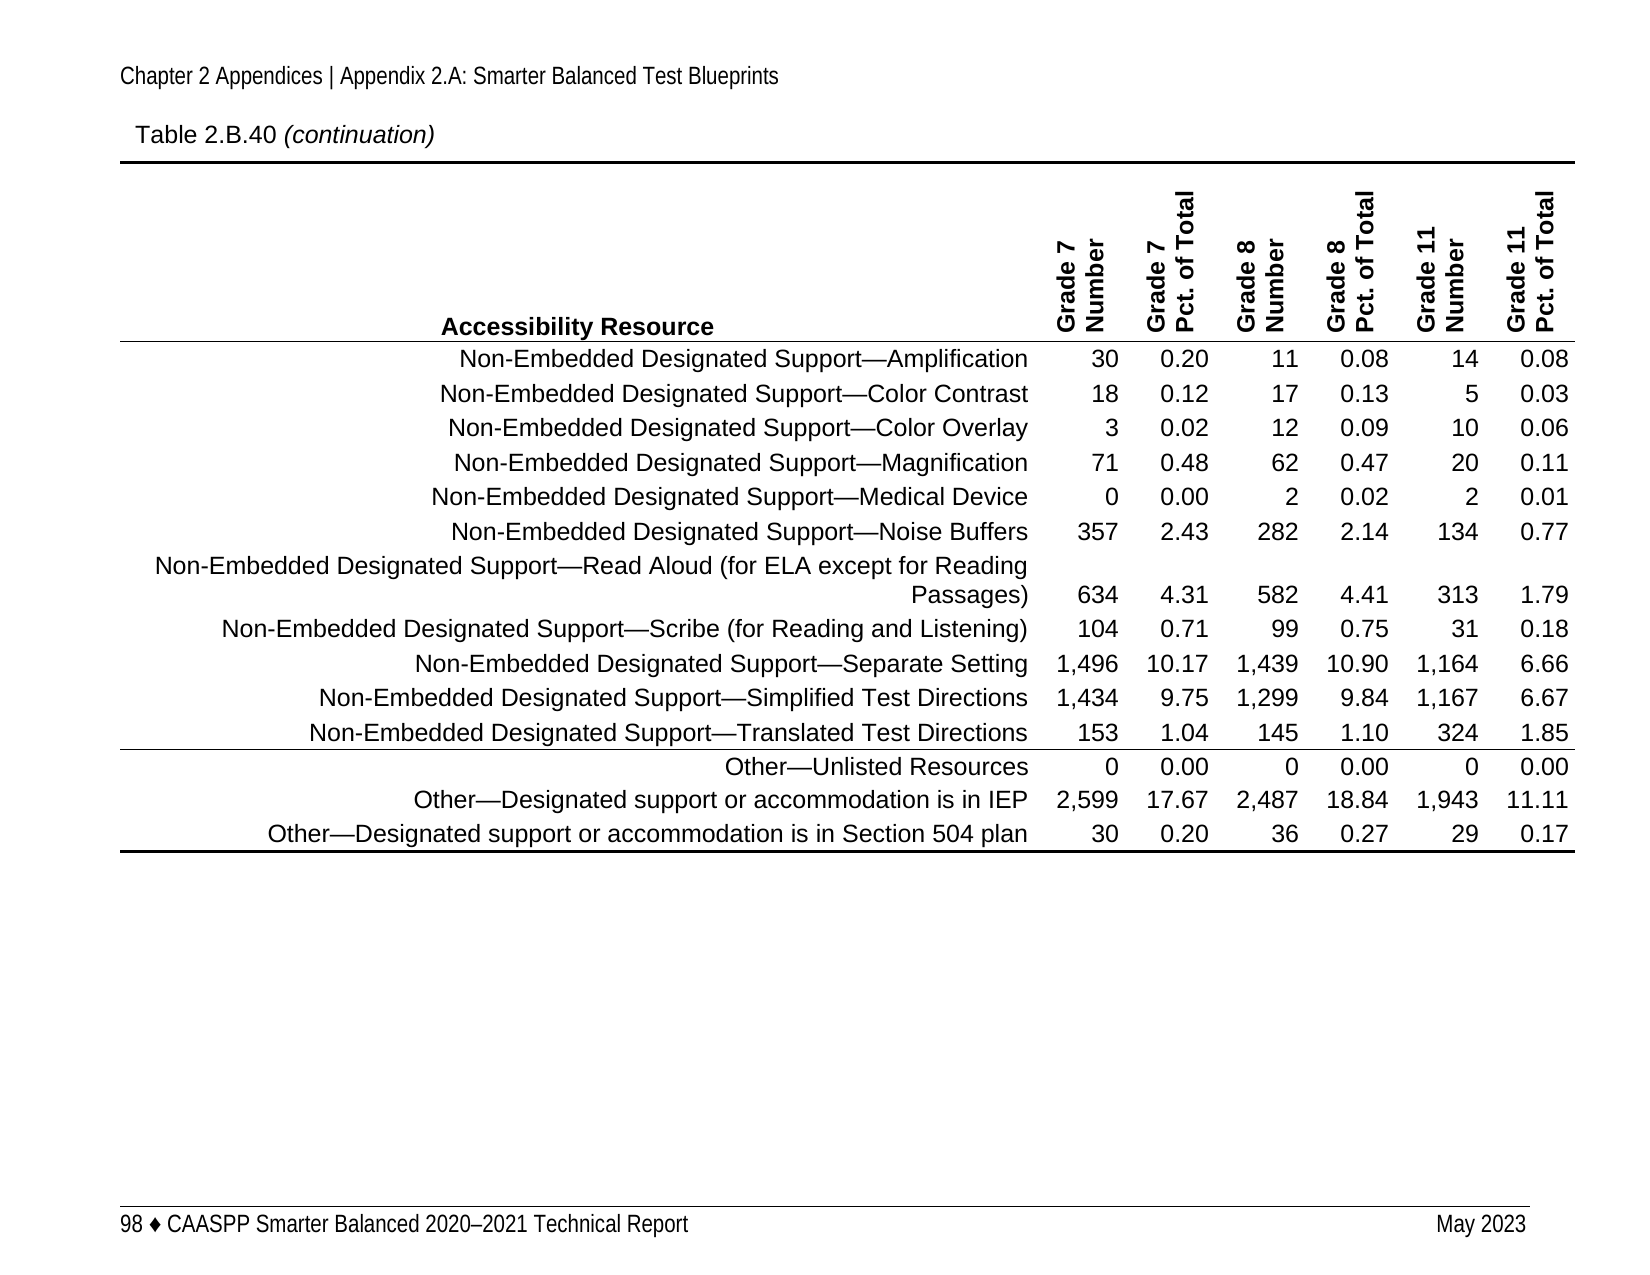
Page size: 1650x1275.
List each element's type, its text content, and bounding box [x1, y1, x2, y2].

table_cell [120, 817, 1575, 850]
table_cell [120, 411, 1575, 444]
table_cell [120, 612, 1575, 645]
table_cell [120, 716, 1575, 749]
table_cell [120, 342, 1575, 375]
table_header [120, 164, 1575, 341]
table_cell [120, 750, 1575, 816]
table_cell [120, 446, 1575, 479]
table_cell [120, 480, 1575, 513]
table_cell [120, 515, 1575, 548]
text Table 2.B.40 (continuation) [135, 120, 1530, 149]
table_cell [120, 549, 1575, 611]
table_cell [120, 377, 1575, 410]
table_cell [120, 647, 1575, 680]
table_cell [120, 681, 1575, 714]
